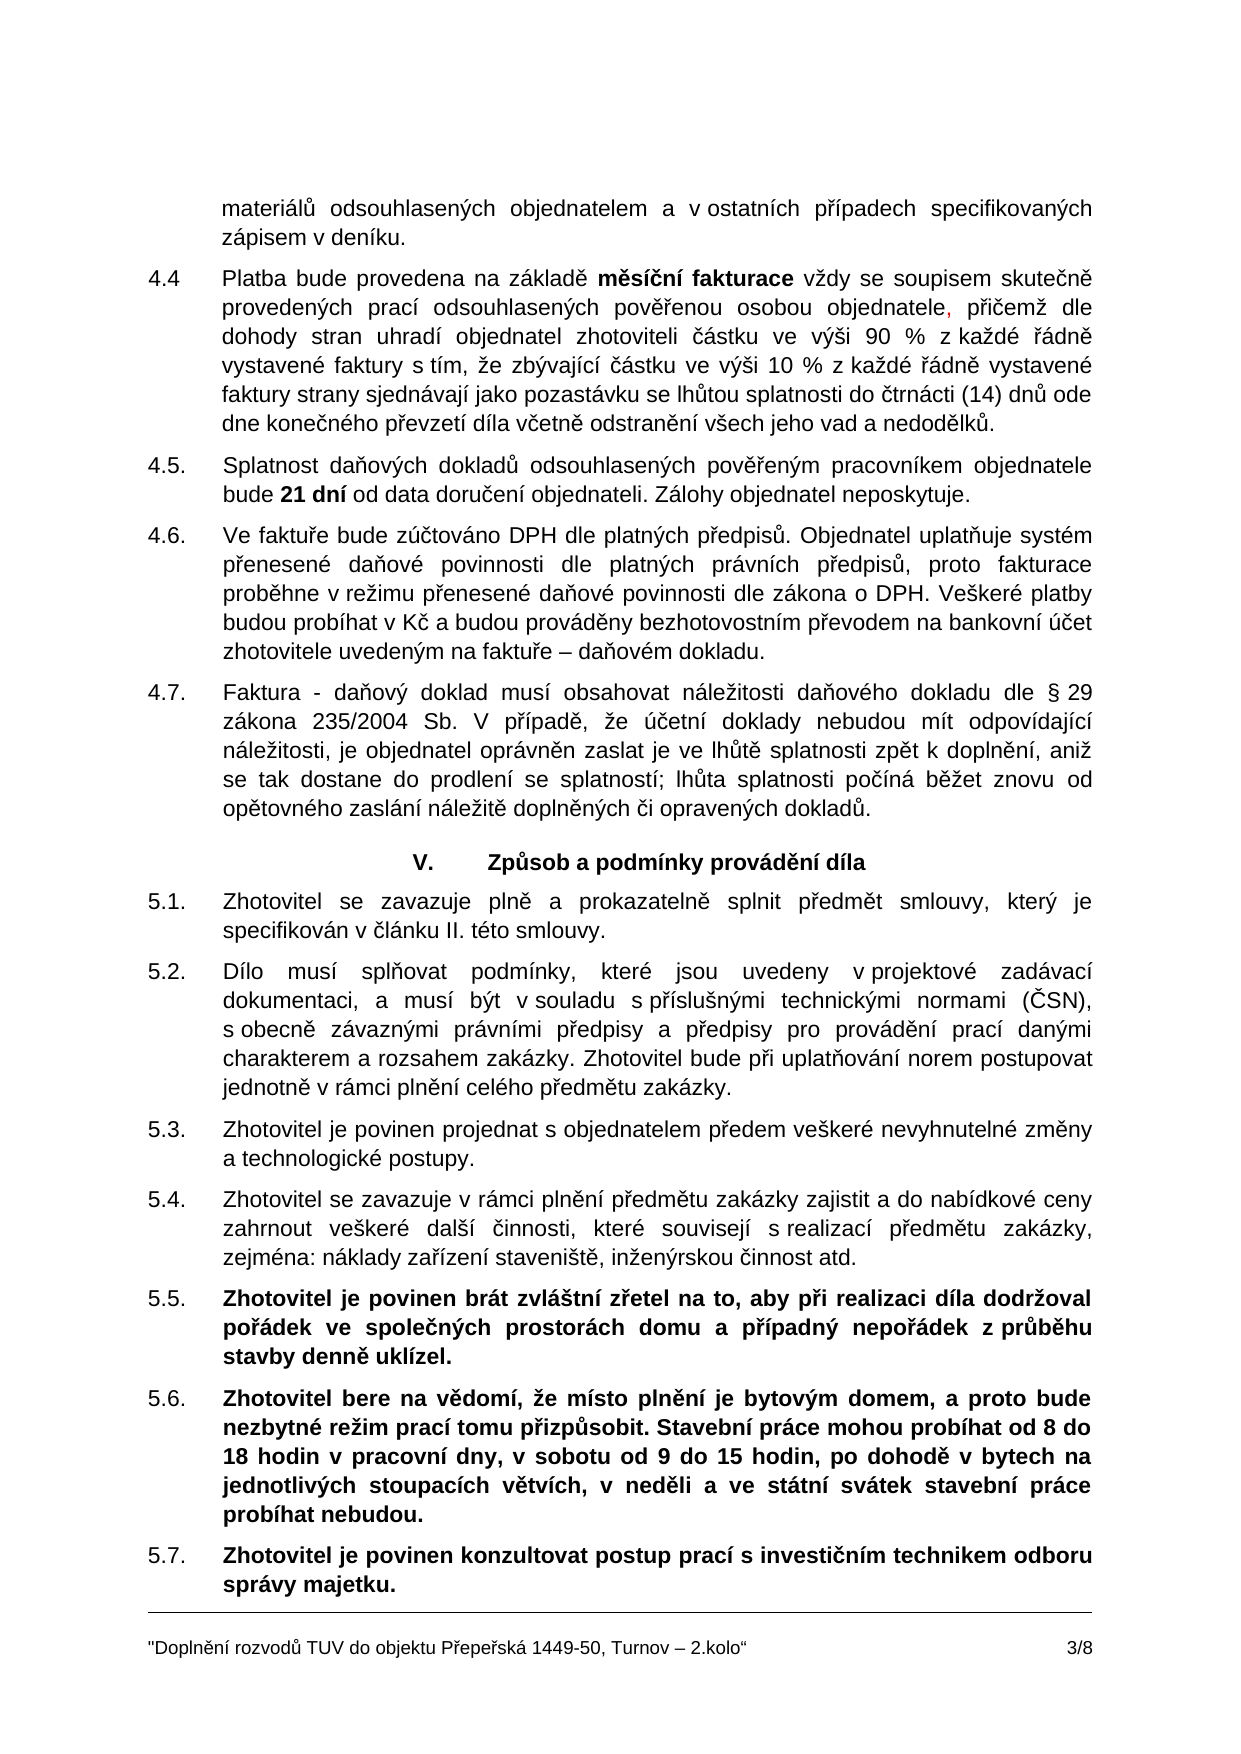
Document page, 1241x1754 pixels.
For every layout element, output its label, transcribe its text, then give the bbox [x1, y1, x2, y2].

list Faktura - daňový doklad musí obsahovat náležitosti daňového dokladu dle § 29 zákona 235/2004 Sb. V případě, že účetní doklady nebudou mít odpovídající náležitosti, je objednatel oprávněn zaslat je ve lhůtě splatnosti zpět k doplnění, aniž se tak dostane do prodlení se splatností; lhůta splatnosti počíná běžet znovu od opětovného zaslání náležitě doplněných či opravených dokladů. [148, 679, 1092, 821]
list Zhotovitel je povinen konzultovat postup prací s investičním technikem odboru správy majetku. [148, 1542, 1092, 1597]
list Ve faktuře bude zúčtováno DPH dle platných předpisů. Objednatel uplatňuje systém přenesené daňové povinnosti dle platných právních předpisů, proto fakturace proběhne v režimu přenesené daňové povinnosti dle zákona o DPH. Veškeré platby budou probíhat v Kč a budou prováděny bezhotovostním převodem na bankovní účet zhotovitele uvedeným na faktuře – daňovém dokladu. [148, 522, 1092, 664]
list Splatnost daňových dokladů odsouhlasených pověřeným pracovníkem objednatele bude 21 dní od data doručení objednateli. Zálohy objednatel neposkytuje. [148, 452, 1092, 507]
list Zhotovitel bere na vědomí, že místo plnění je bytovým domem, a proto bude nezbytné režim prací tomu přizpůsobit. Stavební práce mohou probíhat od 8 do 18 hodin v pracovní dny, v sobotu od 9 do 15 hodin, po dohodě v bytech na jednotlivých stoupacích větvích, v neděli a ve státní svátek stavební práce probíhat nebudou. [148, 1385, 1092, 1527]
list Zhotovitel se zavazuje v rámci plnění předmětu zakázky zajistit a do nabídkové ceny zahrnout veškeré další činnosti, které souvisejí s realizací předmětu zakázky, zejména: náklady zařízení staveniště, inženýrskou činnost atd. [148, 1186, 1092, 1270]
list Zhotovitel je povinen brát zvláštní zřetel na to, aby při realizaci díla dodržoval pořádek ve společných prostorách domu a případný nepořádek z průběhu stavby denně uklízel. [148, 1285, 1092, 1370]
list Zhotovitel se zavazuje plně a prokazatelně splnit předmět smlouvy, který je specifikován v článku II. této smlouvy. [148, 888, 1092, 943]
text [221, 195, 1092, 250]
subtitle Způsob a podmínky provádění díla [185, 849, 1092, 875]
text 4.4 Platba bude provedena na základě měsíční fakturace vždy se soupisem skutečně provedených prací odsouhlasených pověřenou osobou objednatele, přičemž dle dohody stran uhradí objednatel zhotoviteli částku ve výši 90 % z každé řádně vystavené faktury s tím, že zbývající částku ve výši 10 % z každé řádně vystavené faktury strany sjednávají jako pozastávku se lhůtou splatnosti do čtrnácti (14) dnů ode dne konečného převzetí díla včetně odstranění všech jeho vad a nedodělků. [148, 265, 1092, 436]
list Dílo musí splňovat podmínky, které jsou uvedeny v projektové zadávací dokumentaci, a musí být v souladu s příslušnými technickými normami (ČSN), s obecně závaznými právními předpisy a předpisy pro provádění prací danými charakterem a rozsahem zakázky. Zhotovitel bude při uplatňování norem postupovat jednotně v rámci plnění celého předmětu zakázky. [148, 958, 1092, 1101]
list Zhotovitel je povinen projednat s objednatelem předem veškeré nevyhnutelné změny a technologické postupy. [148, 1116, 1092, 1171]
